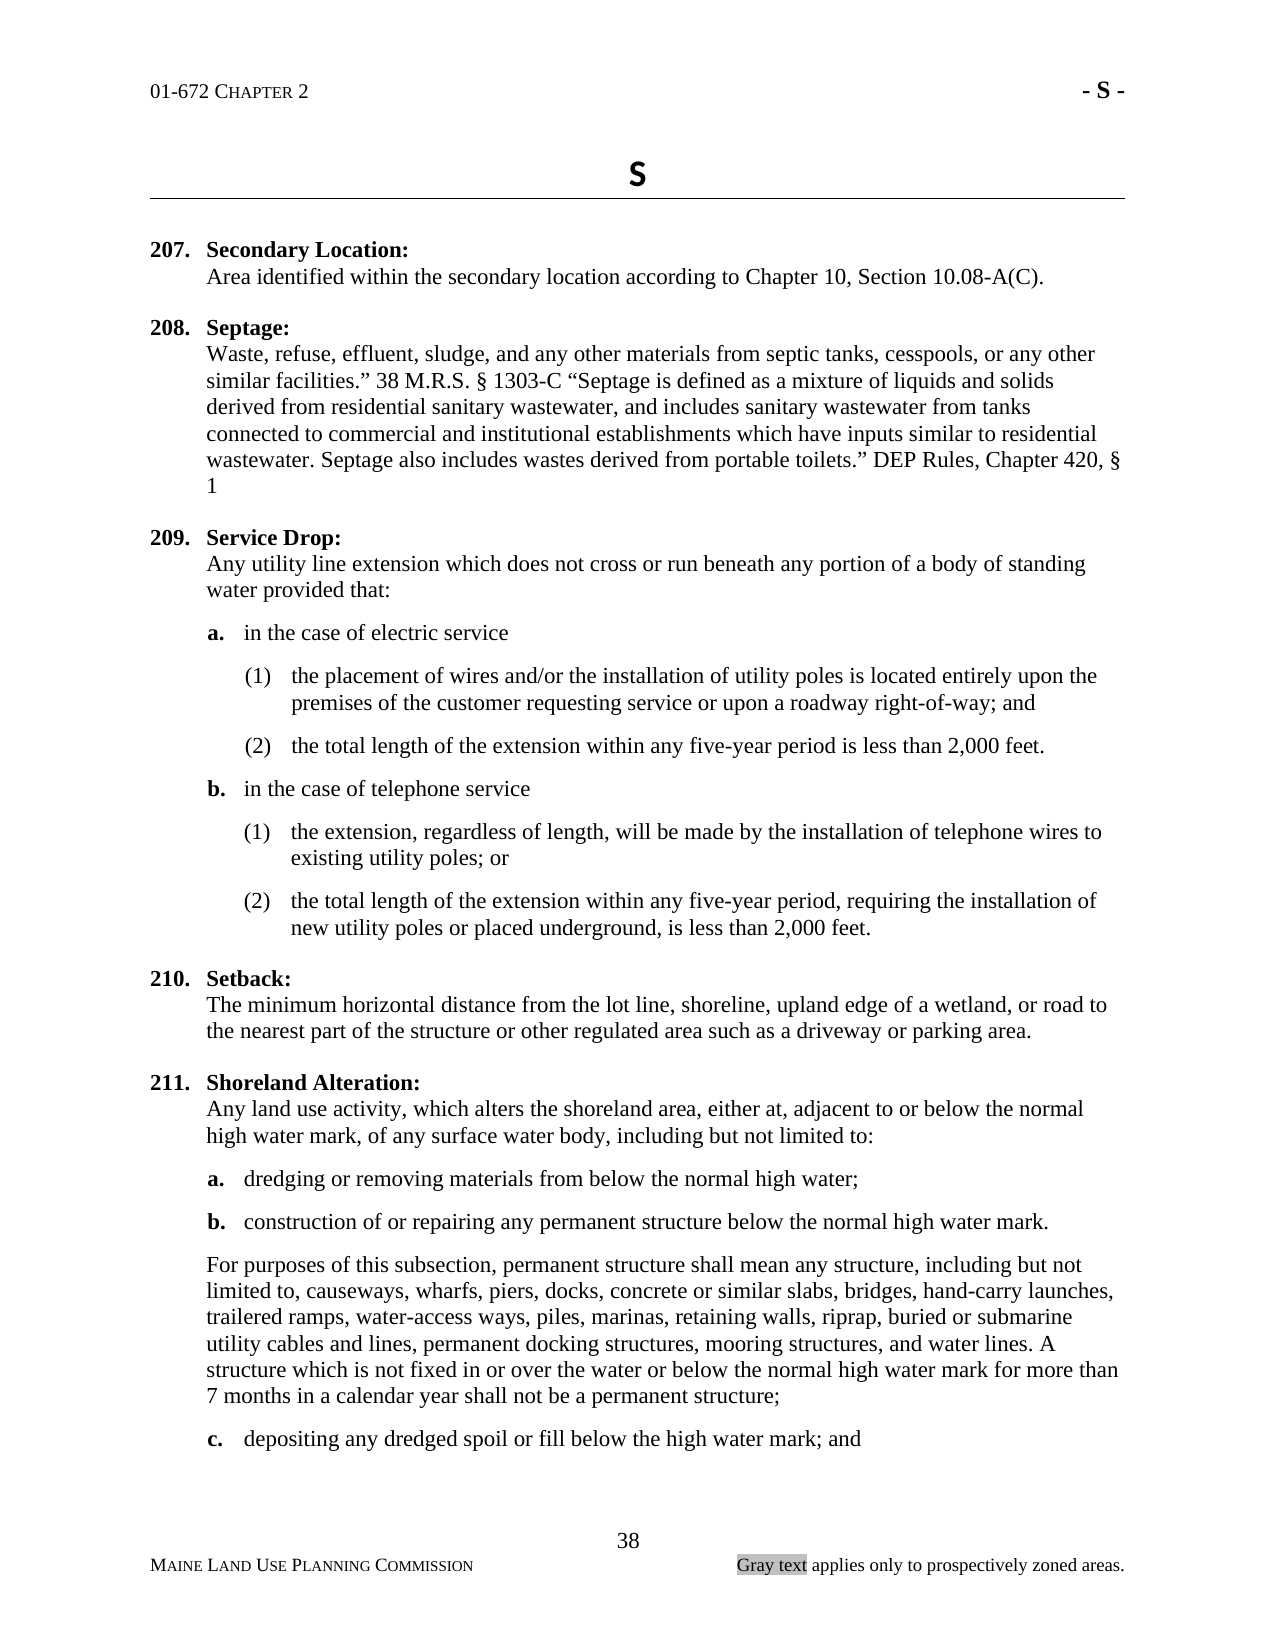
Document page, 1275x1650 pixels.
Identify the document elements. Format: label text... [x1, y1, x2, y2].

subtitle Setback: The minimum horizontal distance from the lot line, shoreline, upland edge of a wetland, or road to the nearest part of the structure or other regulated area such as a driveway or parking area. [150, 965, 1125, 1044]
subtitle Service Drop: Any utility line extension which does not cross or run beneath any portion of a body of standing water provided that: [150, 524, 1125, 603]
subtitle in the case of electric service [207, 619, 1125, 646]
subtitle Secondary Location: Area identified within the secondary location according to Chapter 10, Section 10.08-A(C). [150, 236, 1125, 289]
subtitle S [150, 150, 1125, 198]
subtitle dredging or removing materials from below the normal high water; [207, 1165, 1125, 1191]
subtitle construction of or repairing any permanent structure below the normal high water mark. [207, 1208, 1125, 1234]
subtitle in the case of telephone service [207, 775, 1125, 801]
subtitle Septage: Waste, refuse, effluent, sludge, and any other materials from septic tanks, cesspools, or any other similar facilities.” 38 M.R.S. § 1303-C “Septage is defined as a mixture of liquids and solids derived from residential sanitary wastewater, and includes sanitary wastewater from tanks connected to commercial and institutional establishments which have inputs similar to residential wastewater. Septage also includes wastes derived from portable toilets.” DEP Rules, Chapter 420, § 1 [150, 314, 1125, 499]
subtitle the total length of the extension within any five-year period is less than 2,000 feet. [244, 732, 1125, 758]
text For purposes of this subsection, permanent structure shall mean any structure, including but not limited to, causeways, wharfs, piers, docks, concrete or similar slabs, bridges, hand-carry launches, trailered ramps, water-access ways, piles, marinas, retaining walls, riprap, buried or submarine utility cables and lines, permanent docking structures, mooring structures, and water lines. A structure which is not fixed in or over the water or below the normal high water mark for more than 7 months in a calendar year shall not be a permanent structure; [206, 1251, 1125, 1409]
subtitle Shoreland Alteration: Any land use activity, which alters the shoreland area, either at, adjacent to or below the normal high water mark, of any surface water body, including but not limited to: [150, 1069, 1125, 1148]
subtitle the placement of wires and/or the installation of utility poles is located entirely upon the premises of the customer requesting service or upon a roadway right-of-way; and [244, 662, 1125, 715]
subtitle depositing any dredged spoil or fill below the high water mark; and [207, 1426, 1125, 1452]
subtitle the extension, regardless of length, will be made by the installation of telephone wires to existing utility poles; or [244, 818, 1125, 871]
subtitle the total length of the extension within any five-year period, requiring the installation of new utility poles or placed underground, is less than 2,000 feet. [244, 887, 1125, 940]
